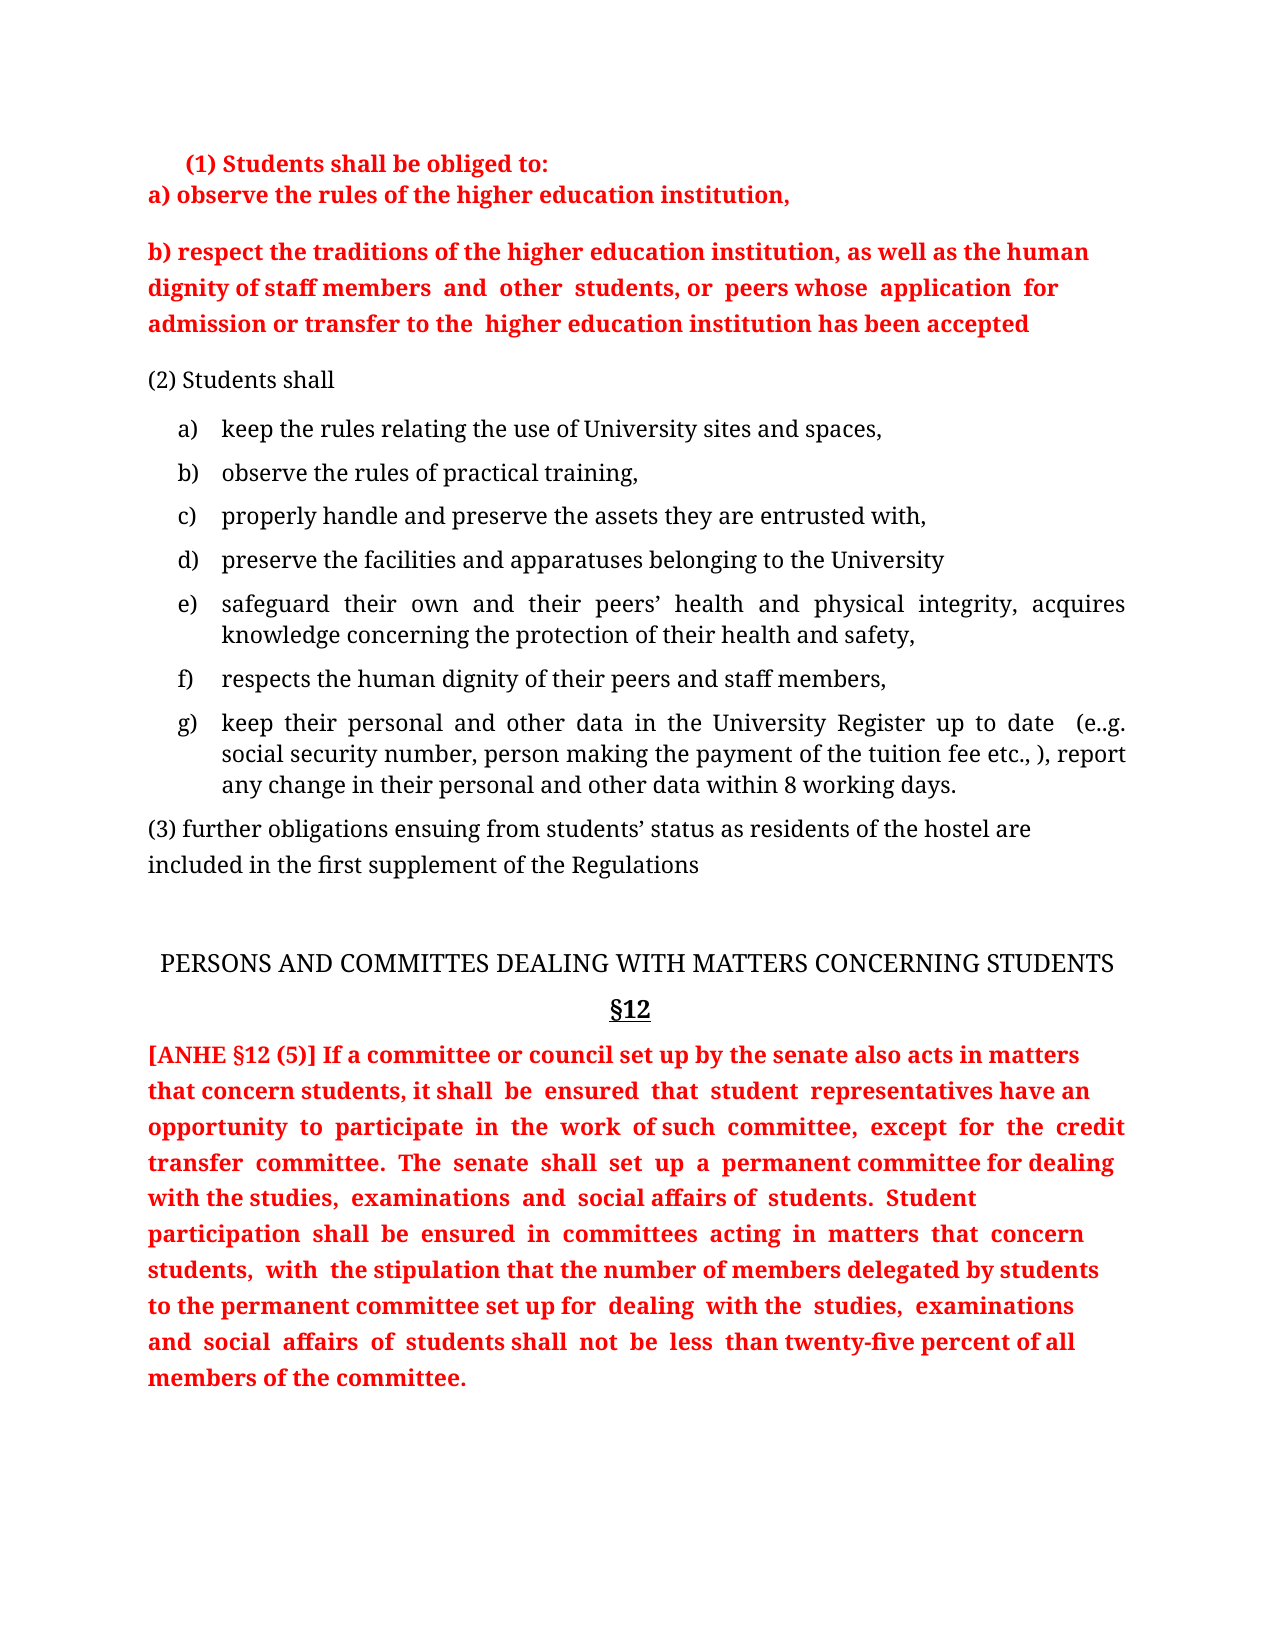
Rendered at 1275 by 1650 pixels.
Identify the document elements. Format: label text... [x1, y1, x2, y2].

list respects the human dignity of their peers and staff members, [177, 663, 1127, 694]
list safeguard their own and their peers’ health and physical integrity, acquires knowledge concerning the protection of their health and safety, [177, 588, 1127, 650]
text (2) Students shall [148, 364, 1127, 396]
list preserve the facilities and apparatuses belonging to the University [177, 544, 1127, 575]
text (3) further obligations ensuing from students’ status as residents of the hostel are included in the first supplement of the Regulations [148, 813, 1127, 880]
list keep the rules relating the use of University sites and spaces, [177, 413, 1127, 444]
subtitle Persons and COMMITTES DEALING WITH MATTERS CONCERNING STUDENTS [148, 946, 1127, 979]
text [ANHE §12 (5)] If a committee or council set up by the senate also acts in matters that concern students, it shall be ensured that student representatives have an opportunity to participate in the work of such committee, except for the credit transfer committee. The senate shall set up a permanent committee for dealing with the studies, examinations and social affairs of students. Student participation shall be ensured in committees acting in matters that concern students, with the stipulation that the number of members delegated by students to the permanent committee set up for dealing with the studies, examinations and social affairs of students shall not be less than twenty-five percent of all members of the committee. [148, 1039, 1127, 1393]
text b) respect the traditions of the higher education institution, as well as the human dignity of staff members and other students, or peers whose application for admission or transfer to the higher education institution has been accepted [148, 236, 1127, 339]
subtitle §12 [148, 992, 1112, 1026]
list keep their personal and other data in the University Register up to date (e..g. social security number, person making the payment of the tuition fee etc., ), report any change in their personal and other data within 8 working days. [177, 706, 1127, 800]
list observe the rules of practical training, [177, 456, 1127, 488]
list properly handle and preserve the assets they are entrusted with, [177, 500, 1127, 531]
text a) observe the rules of the higher education institution, [148, 179, 1127, 210]
list Students shall be obliged to: [185, 148, 1127, 179]
